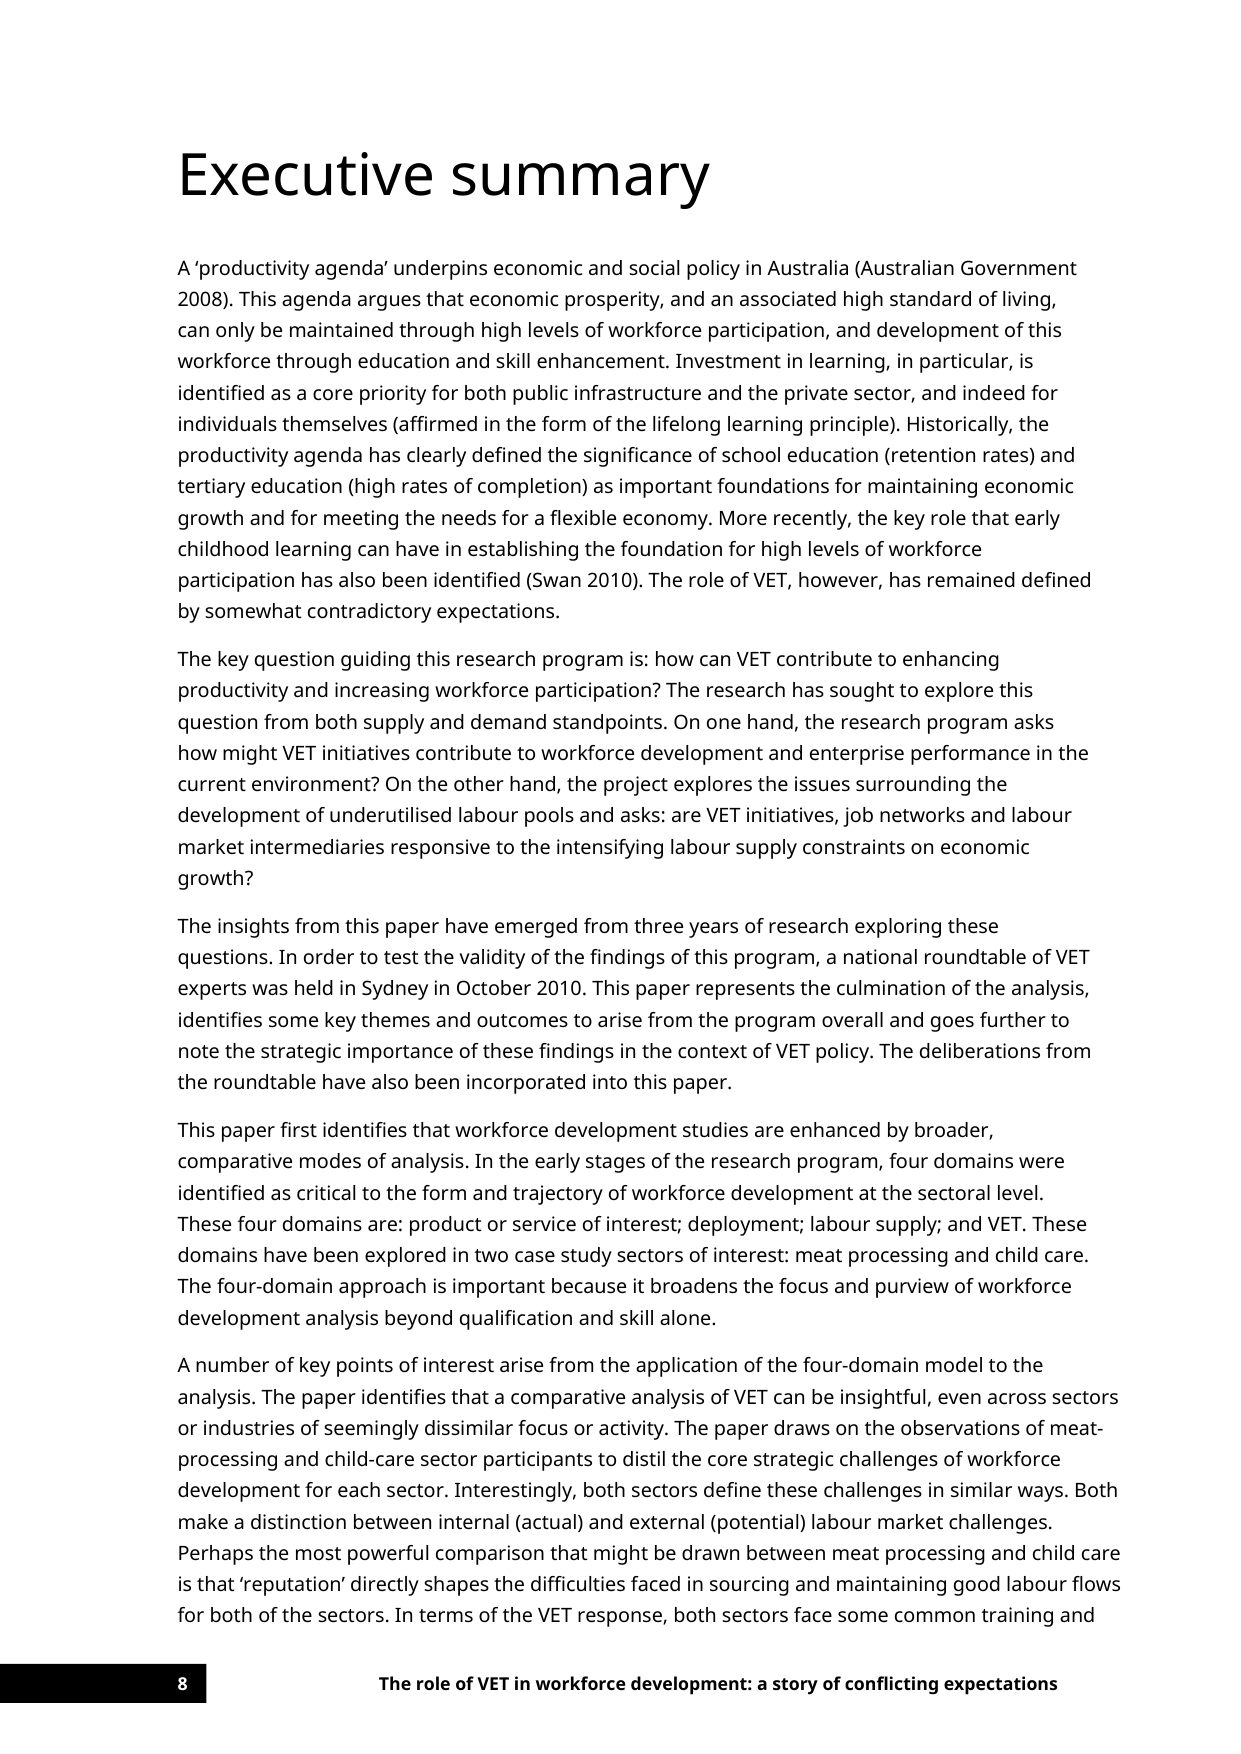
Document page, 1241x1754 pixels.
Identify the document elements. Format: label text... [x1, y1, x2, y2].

text This paper first identifies that workforce development studies are enhanced by broader, comparative modes of analysis. In the early stages of the research program, four domains were identified as critical to the form and trajectory of workforce development at the sectoral level. These four domains are: product or service of interest; deployment; labour supply; and VET. These domains have been explored in two case study sectors of interest: meat processing and child care. The four-domain approach is important because it broadens the focus and purview of workforce development analysis beyond qualification and skill alone. [177, 1112, 1093, 1331]
subtitle Executive summary [177, 133, 1092, 212]
text The insights from this paper have emerged from three years of research exploring these questions. In order to test the validity of the findings of this program, a national roundtable of VET experts was held in Sydney in October 2010. This paper represents the culmination of the analysis, identifies some key themes and outcomes to arise from the program overall and goes further to note the strategic importance of these findings in the context of VET policy. The deliberations from the roundtable have also been incorporated into this paper. [177, 908, 1093, 1096]
text The key question guiding this research program is: how can VET contribute to enhancing productivity and increasing workforce participation? The research has sought to explore this question from both supply and demand standpoints. On one hand, the research program asks how might VET initiatives contribute to workforce development and enterprise performance in the current environment? On the other hand, the project explores the issues surrounding the development of underutilised labour pools and asks: are VET initiatives, job networks and labour market intermediaries responsive to the intensifying labour supply constraints on economic growth? [177, 642, 1093, 892]
text A ‘productivity agenda’ underpins economic and social policy in Australia (Australian Government 2008). This agenda argues that economic prosperity, and an associated high standard of living, can only be maintained through high levels of workforce participation, and development of this workforce through education and skill enhancement. Investment in learning, in particular, is identified as a core priority for both public infrastructure and the private sector, and indeed for individuals themselves (affirmed in the form of the lifelong learning principle). Historically, the productivity agenda has clearly defined the significance of school education (retention rates) and tertiary education (high rates of completion) as important foundations for maintaining economic growth and for meeting the needs for a flexible economy. More recently, the key role that early childhood learning can have in establishing the foundation for high levels of workforce participation has also been identified (Swan 2010). The role of VET, however, has remained defined by somewhat contradictory expectations. [177, 250, 1093, 625]
